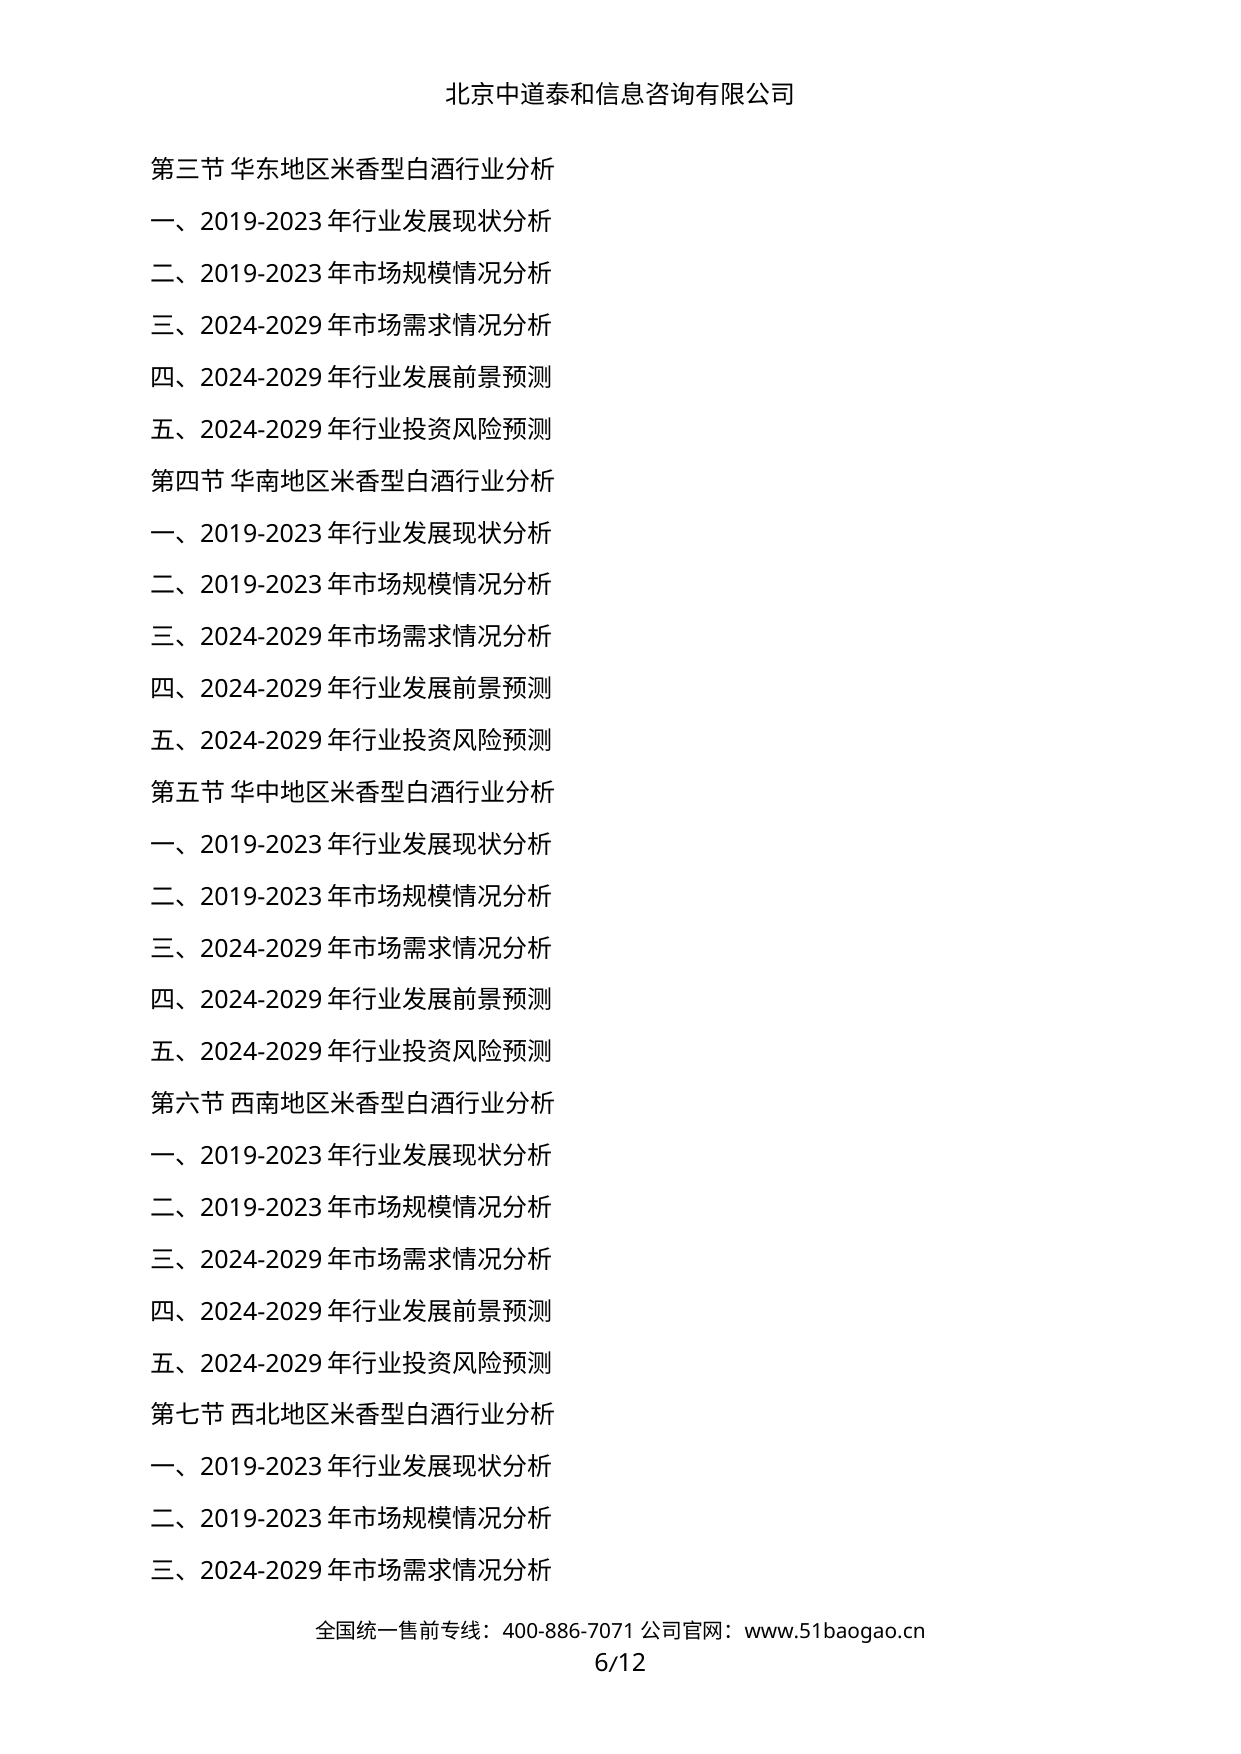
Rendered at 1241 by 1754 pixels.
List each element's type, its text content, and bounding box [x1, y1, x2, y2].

text 五、2024-2029年行业投资风险预测 [150, 1032, 1090, 1068]
text 二、2019-2023年市场规模情况分析 [150, 876, 1090, 912]
text 一、2019-2023年行业发展现状分析 [150, 513, 1090, 549]
text 第三节 华东地区米香型白酒行业分析 [150, 150, 1090, 186]
text 第六节 西南地区米香型白酒行业分析 [150, 1084, 1090, 1120]
text 三、2024-2029年市场需求情况分析 [150, 617, 1090, 653]
text 三、2024-2029年市场需求情况分析 [150, 1239, 1090, 1276]
text 四、2024-2029年行业发展前景预测 [150, 357, 1090, 394]
text 第七节 西北地区米香型白酒行业分析 [150, 1395, 1090, 1431]
text 二、2019-2023年市场规模情况分析 [150, 1499, 1090, 1535]
text 五、2024-2029年行业投资风险预测 [150, 721, 1090, 757]
text 四、2024-2029年行业发展前景预测 [150, 1291, 1090, 1327]
text 四、2024-2029年行业发展前景预测 [150, 669, 1090, 705]
text 二、2019-2023年市场规模情况分析 [150, 1187, 1090, 1224]
text 二、2019-2023年市场规模情况分析 [150, 565, 1090, 601]
text 一、2019-2023年行业发展现状分析 [150, 1447, 1090, 1483]
text 三、2024-2029年市场需求情况分析 [150, 928, 1090, 964]
text 一、2019-2023年行业发展现状分析 [150, 1136, 1090, 1172]
text 二、2019-2023年市场规模情况分析 [150, 254, 1090, 290]
text 四、2024-2029年行业发展前景预测 [150, 980, 1090, 1016]
text 三、2024-2029年市场需求情况分析 [150, 1551, 1090, 1587]
text 五、2024-2029年行业投资风险预测 [150, 1343, 1090, 1379]
text 第五节 华中地区米香型白酒行业分析 [150, 772, 1090, 809]
text 一、2019-2023年行业发展现状分析 [150, 202, 1090, 238]
text 第四节 华南地区米香型白酒行业分析 [150, 461, 1090, 497]
text 五、2024-2029年行业投资风险预测 [150, 409, 1090, 446]
text 三、2024-2029年市场需求情况分析 [150, 306, 1090, 342]
text 一、2019-2023年行业发展现状分析 [150, 824, 1090, 861]
